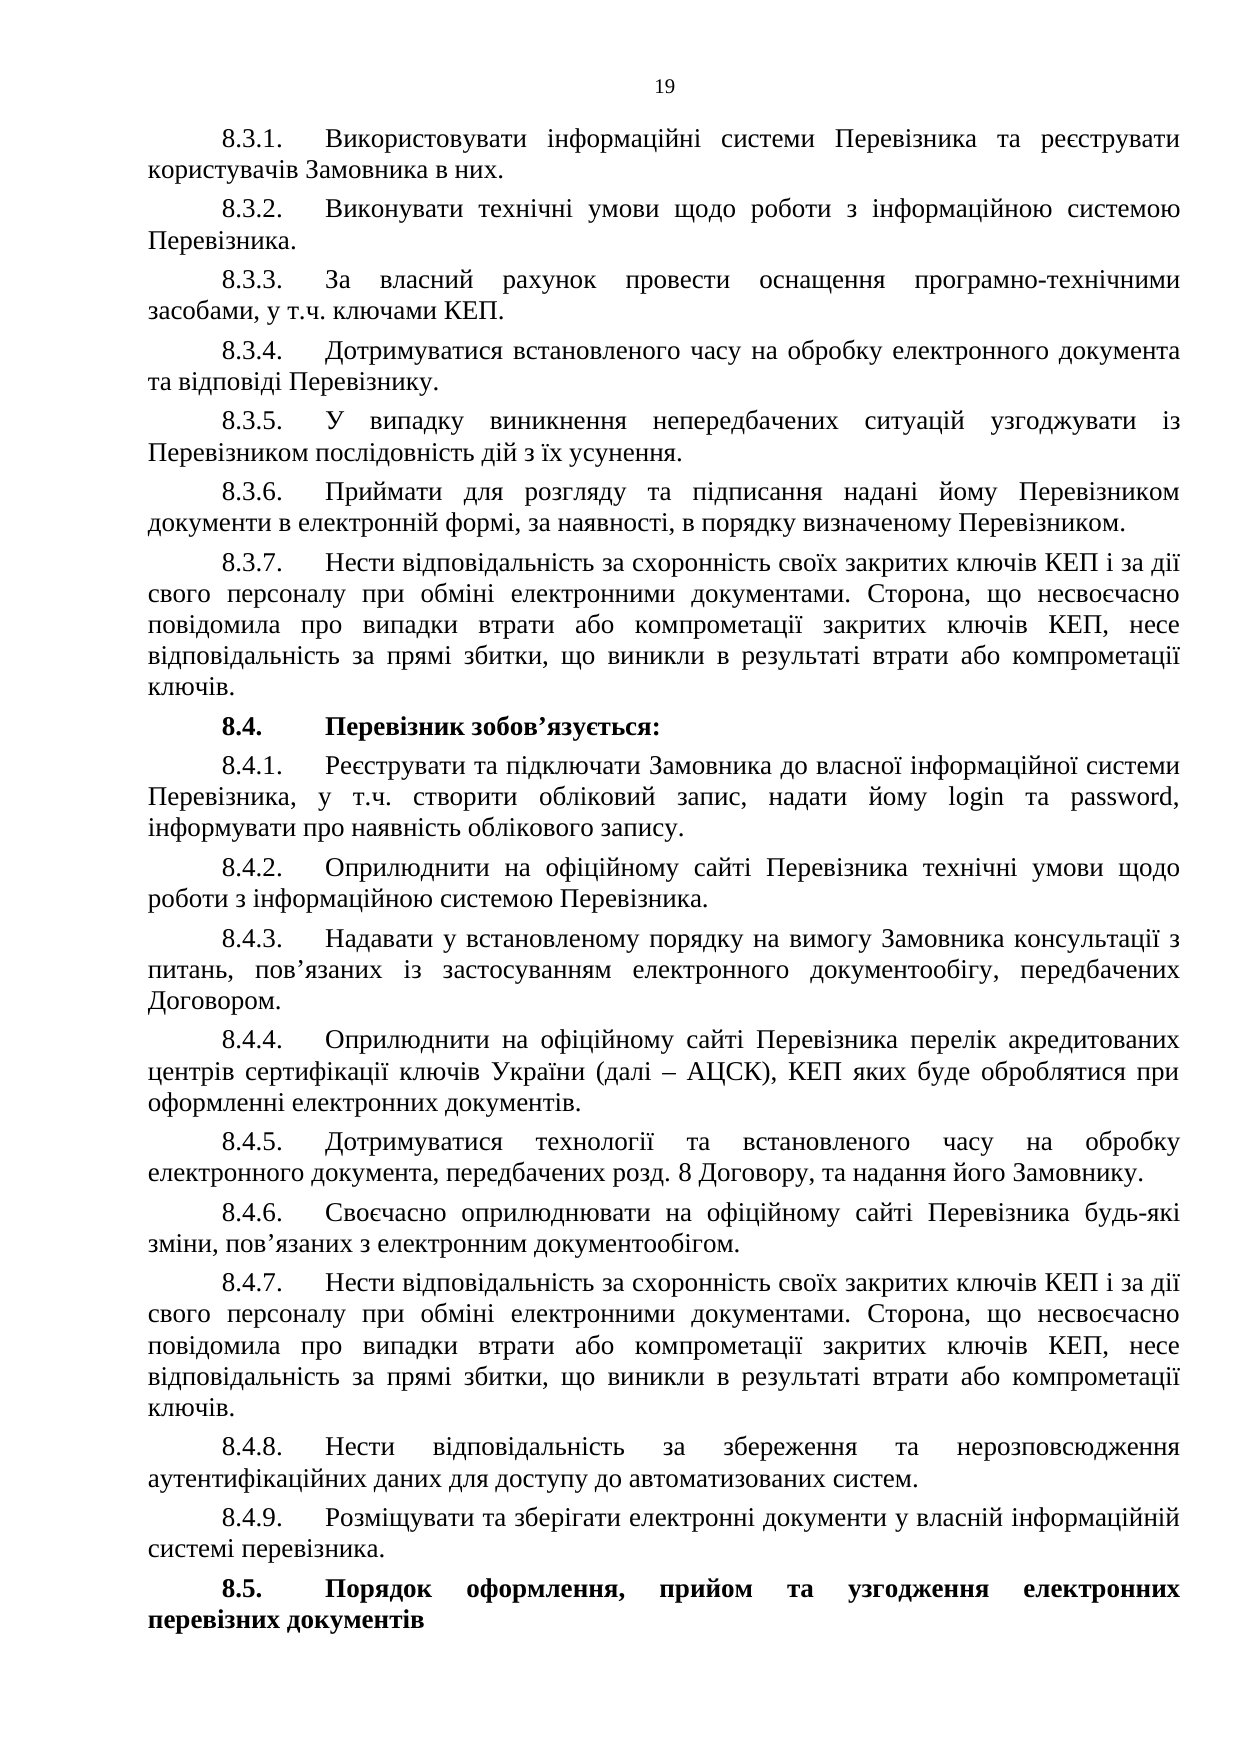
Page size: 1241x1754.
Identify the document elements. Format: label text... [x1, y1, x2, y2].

list Дотримуватися технології та встановленого часу на обробку електронного документа, передбачених розд. 8 Договору, та надання його Замовнику. [148, 1125, 1181, 1187]
list У випадку виникнення непередбачених ситуацій узгоджувати із Перевізником послідовність дій з їх усунення. [148, 404, 1181, 467]
list Дотримуватися встановленого часу на обробку електронного документа та відповіді Перевізнику. [148, 334, 1181, 396]
list Надавати у встановленому порядку на вимогу Замовника консультації з питань, пов’язаних із застосуванням електронного документообігу, передбачених Договором. [148, 922, 1181, 1015]
list Розміщувати та зберігати електронні документи у власній інформаційній системі перевізника. [148, 1501, 1181, 1563]
list Використовувати інформаційні системи Перевізника та реєструвати користувачів Замовника в них. [148, 122, 1181, 184]
list Нести відповідальність за схоронність своїх закритих ключів КЕП і за дії свого персоналу при обміні електронними документами. Сторона, що несвоєчасно повідомила про випадки втрати або компрометації закритих ключів КЕП, несе відповідальність за прямі збитки, що виникли в результаті втрати або компрометації ключів. [148, 1266, 1181, 1422]
list Перевізник зобов’язується: [148, 710, 1181, 741]
list Оприлюднити на офіційному сайті Перевізника технічні умови щодо роботи з інформаційною системою Перевізника. [148, 851, 1181, 913]
list За власний рахунок провести оснащення програмно-технічними засобами, у т.ч. ключами КЕП. [148, 263, 1181, 326]
list Своєчасно оприлюднювати на офіційному сайті Перевізника будь-які зміни, пов’язаних з електронним документообігом. [148, 1196, 1181, 1258]
list Оприлюднити на офіційному сайті Перевізника перелік акредитованих центрів сертифікації ключів України (далі – АЦСК), КЕП яких буде оброблятися при оформленні електронних документів. [148, 1023, 1181, 1117]
list Порядок оформлення, прийом та узгодження електронних перевізних документів [148, 1572, 1181, 1634]
list Нести відповідальність за збереження та нерозповсюдження аутентифікаційних даних для доступу до автоматизованих систем. [148, 1431, 1181, 1493]
list Виконувати технічні умови щодо роботи з інформаційною системою Перевізника. [148, 193, 1181, 255]
list Приймати для розгляду та підписання надані йому Перевізником документи в електронній формі, за наявності, в порядку визначеному Перевізником. [148, 475, 1181, 537]
list Нести відповідальність за схоронність своїх закритих ключів КЕП і за дії свого персоналу при обміні електронними документами. Сторона, що несвоєчасно повідомила про випадки втрати або компрометації закритих ключів КЕП, несе відповідальність за прямі збитки, що виникли в результаті втрати або компрометації ключів. [148, 546, 1181, 701]
list Реєструвати та підключати Замовника до власної інформаційної системи Перевізника, у т.ч. створити обліковий запис, надати йому login та password, інформувати про наявність облікового запису. [148, 749, 1181, 843]
